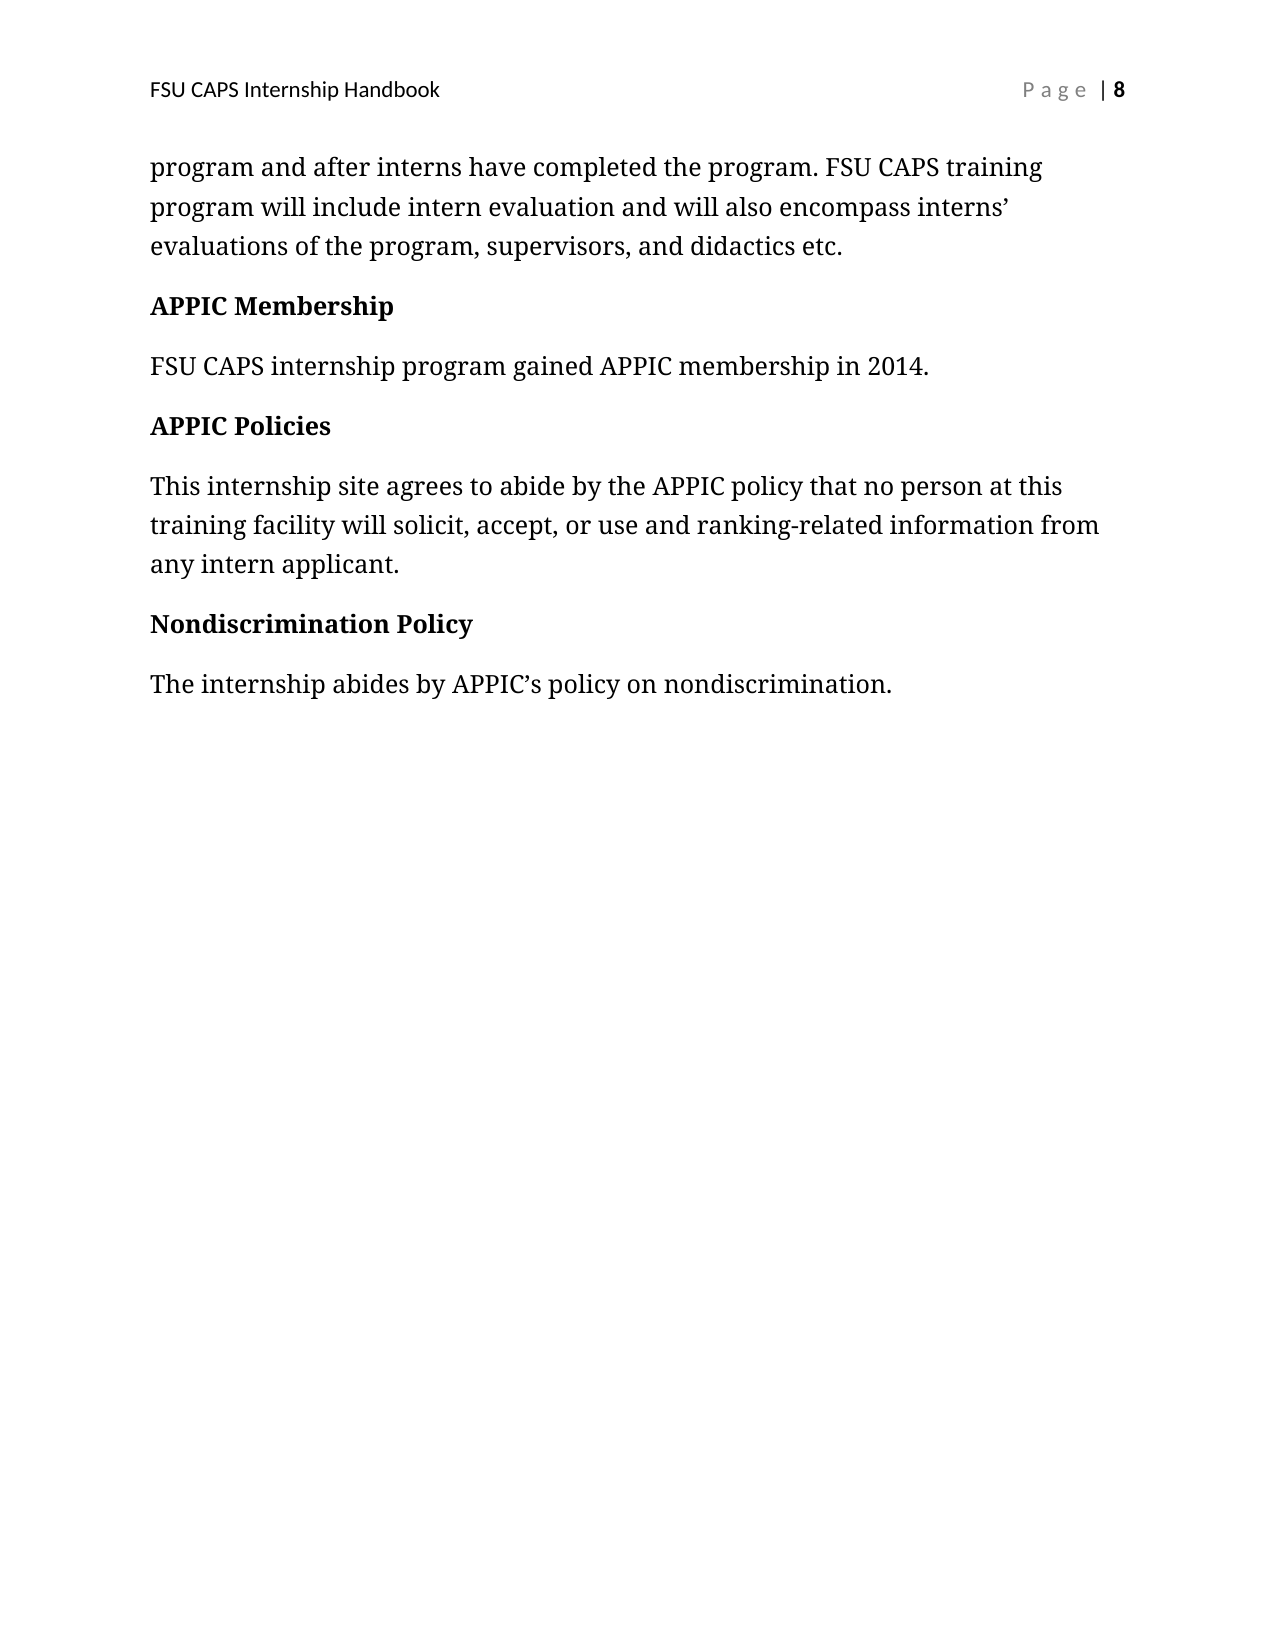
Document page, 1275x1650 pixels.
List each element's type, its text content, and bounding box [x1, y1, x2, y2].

text FSU CAPS internship program gained APPIC membership in 2014. [150, 348, 1125, 382]
text APPIC Policies [150, 408, 1125, 442]
text APPIC Membership [150, 288, 1125, 322]
text The internship abides by APPIC’s policy on nondiscrimination. [150, 667, 1125, 701]
text Nondiscrimination Policy [150, 607, 1125, 641]
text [150, 150, 1125, 262]
text This internship site agrees to abide by the APPIC policy that no person at this training facility will solicit, accept, or use and ranking-related information from any intern applicant. [150, 468, 1125, 581]
